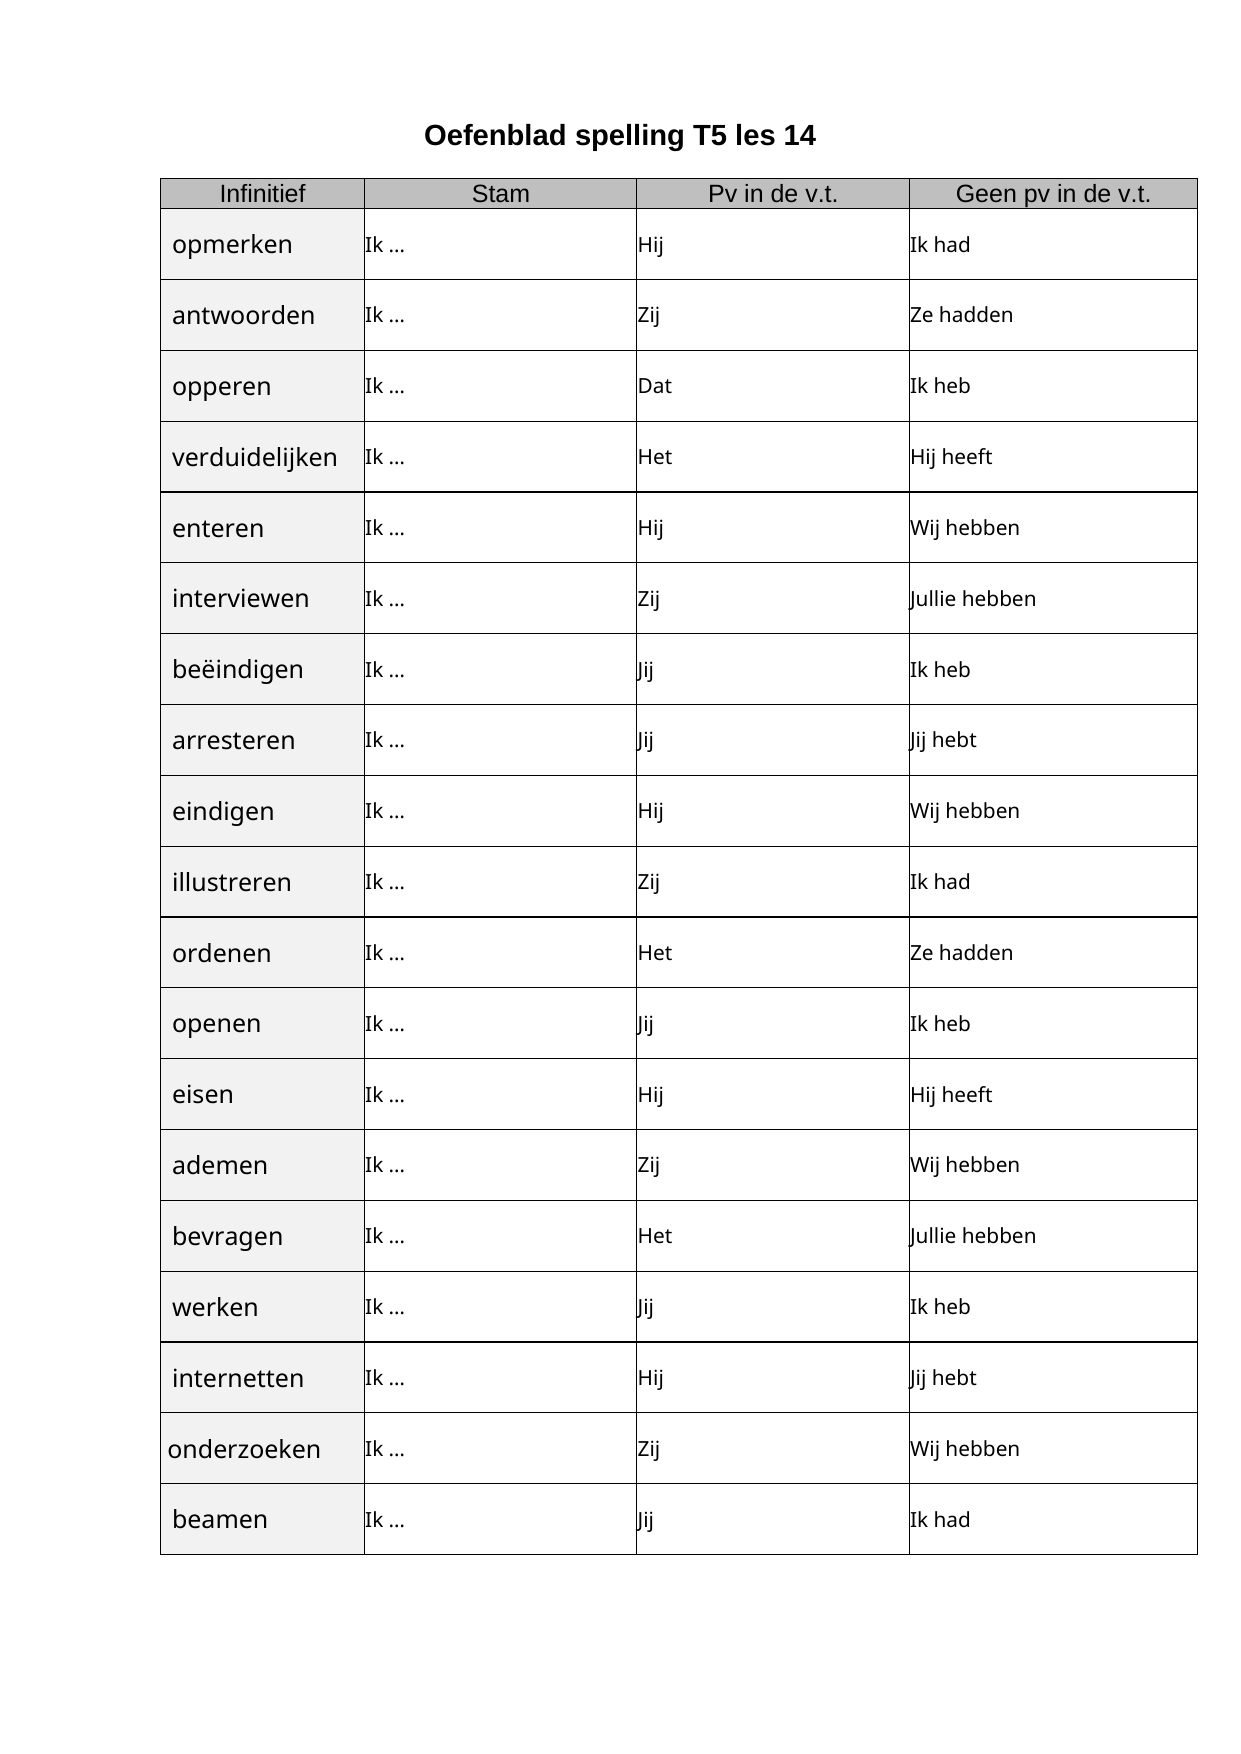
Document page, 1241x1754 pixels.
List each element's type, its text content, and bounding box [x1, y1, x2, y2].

table_cell eindigen [161, 776, 364, 846]
table_header Stam [365, 179, 636, 208]
table_cell Zij [637, 563, 909, 633]
table_cell Ik … [365, 988, 636, 1058]
table_cell Ik … [365, 1201, 636, 1271]
table_cell Wij hebben [910, 776, 1197, 846]
table_cell Hij [637, 1059, 909, 1129]
table_cell Het [637, 422, 909, 491]
table_cell Ik had [910, 847, 1197, 916]
table_cell Zij [637, 847, 909, 916]
table_header Infinitief [161, 179, 364, 208]
table_cell Jij hebt [910, 1343, 1197, 1412]
table_cell onderzoeken [161, 1413, 364, 1483]
table_cell Wij hebben [910, 1130, 1197, 1200]
table_cell Ik … [365, 1413, 636, 1483]
table_cell Jij hebt [910, 705, 1197, 775]
table_cell werken [161, 1272, 364, 1341]
table_cell Ik heb [910, 351, 1197, 421]
table_cell Ik … [365, 280, 636, 350]
table_cell Ik heb [910, 634, 1197, 704]
table_cell opperen [161, 351, 364, 421]
table_cell Dat [637, 351, 909, 421]
table_header Geen pv in de v.t. [910, 179, 1197, 208]
table_cell Ik … [365, 634, 636, 704]
text Oefenblad spelling T5 les 14 [148, 118, 1092, 152]
table_cell Hij [637, 1343, 909, 1412]
table_cell verduidelijken [161, 422, 364, 491]
table_cell Ik … [365, 776, 636, 846]
table_cell Ze hadden [910, 280, 1197, 350]
table_cell Jij [637, 705, 909, 775]
table_cell Ze hadden [910, 918, 1197, 987]
table_cell Jij [637, 988, 909, 1058]
table_cell Ik … [365, 1272, 636, 1341]
table_cell internetten [161, 1343, 364, 1412]
table_cell interviewen [161, 563, 364, 633]
table_cell Ik … [365, 847, 636, 916]
table_cell Ik … [365, 1059, 636, 1129]
table_cell Ik … [365, 1343, 636, 1412]
table_cell bevragen [161, 1201, 364, 1271]
table_cell beëindigen [161, 634, 364, 704]
table_cell ademen [161, 1130, 364, 1200]
table_cell Ik … [365, 563, 636, 633]
table_header Pv in de v.t. [637, 179, 909, 208]
table_cell Ik … [365, 493, 636, 562]
table_cell Het [637, 1201, 909, 1271]
table_cell Zij [637, 1130, 909, 1200]
table_cell arresteren [161, 705, 364, 775]
table_cell Jij [637, 1272, 909, 1341]
table_cell antwoorden [161, 280, 364, 350]
table_cell Ik heb [910, 988, 1197, 1058]
table_cell Ik had [910, 1484, 1197, 1554]
table_cell Ik heb [910, 1272, 1197, 1341]
table_cell Ik … [365, 1130, 636, 1200]
table_cell Hij [637, 776, 909, 846]
table_cell Ik … [365, 918, 636, 987]
table_cell Ik had [910, 209, 1197, 279]
table_cell Het [637, 918, 909, 987]
table_cell Ik … [365, 422, 636, 491]
table_cell illustreren [161, 847, 364, 916]
table_cell ordenen [161, 918, 364, 987]
table_cell Ik … [365, 209, 636, 279]
table_cell Jullie hebben [910, 563, 1197, 633]
table_cell Zij [637, 280, 909, 350]
table_cell Zij [637, 1413, 909, 1483]
table_cell openen [161, 988, 364, 1058]
table_cell Hij [637, 209, 909, 279]
table_cell Wij hebben [910, 1413, 1197, 1483]
table_cell Jij [637, 634, 909, 704]
table_cell Hij heeft [910, 422, 1197, 491]
table_cell Ik … [365, 1484, 636, 1554]
table_cell Jij [637, 1484, 909, 1554]
table_cell eisen [161, 1059, 364, 1129]
table_cell Wij hebben [910, 493, 1197, 562]
table_cell Ik … [365, 705, 636, 775]
table_cell Jullie hebben [910, 1201, 1197, 1271]
table_cell Ik … [365, 351, 636, 421]
table_cell Hij heeft [910, 1059, 1197, 1129]
table_cell beamen [161, 1484, 364, 1554]
table_cell Hij [637, 493, 909, 562]
table_cell opmerken [161, 209, 364, 279]
table_cell enteren [161, 493, 364, 562]
